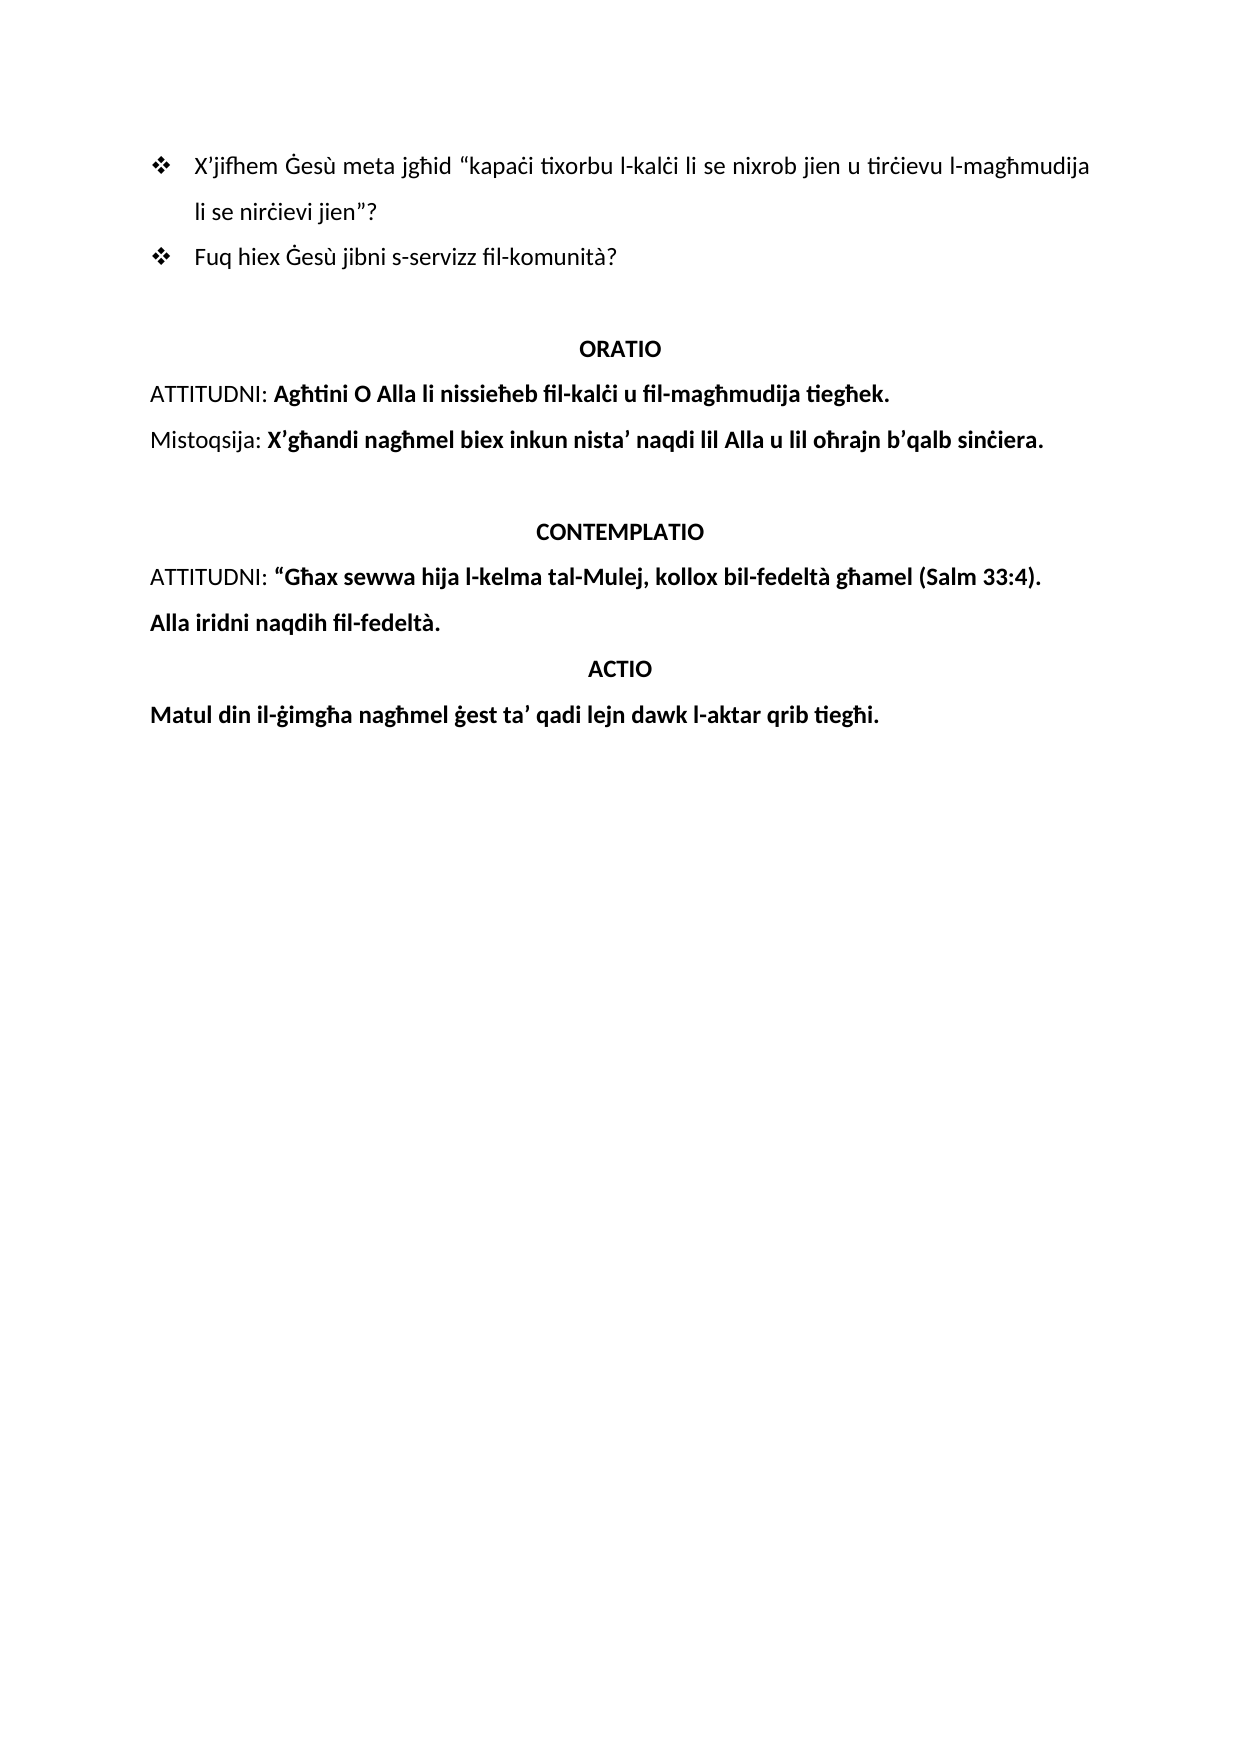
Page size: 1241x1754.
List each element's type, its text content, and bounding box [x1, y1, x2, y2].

list X’jifhem Ġesù meta jgħid “kapaċi tixorbu l-kalċi li se nixrob jien u tirċievu l-magħmudija li se nirċievi jien”? [150, 150, 1090, 226]
text ACTIO [150, 653, 1090, 683]
text Mistoqsija: X’għandi nagħmel biex inkun nista’ naqdi lil Alla u lil oħrajn b’qalb sinċiera. [150, 424, 1090, 455]
text ORATIO [150, 333, 1090, 363]
list Fuq hiex Ġesù jibni s-servizz fil-komunità? [150, 241, 1090, 272]
text Alla iridni naqdih fil-fedeltà. [150, 607, 1090, 638]
text CONTEMPLATIO [150, 516, 1090, 546]
text ATTITUDNI: “Għax sewwa hija l-kelma tal-Mulej, kollox bil-fedeltà għamel (Salm 33:4). [150, 562, 1090, 592]
text Matul din il-ġimgħa nagħmel ġest ta’ qadi lejn dawk l-aktar qrib tiegħi. [150, 699, 1090, 729]
text ATTITUDNI: Agħtini O Alla li nissieħeb fil-kalċi u fil-magħmudija tiegħek. [150, 379, 1090, 409]
